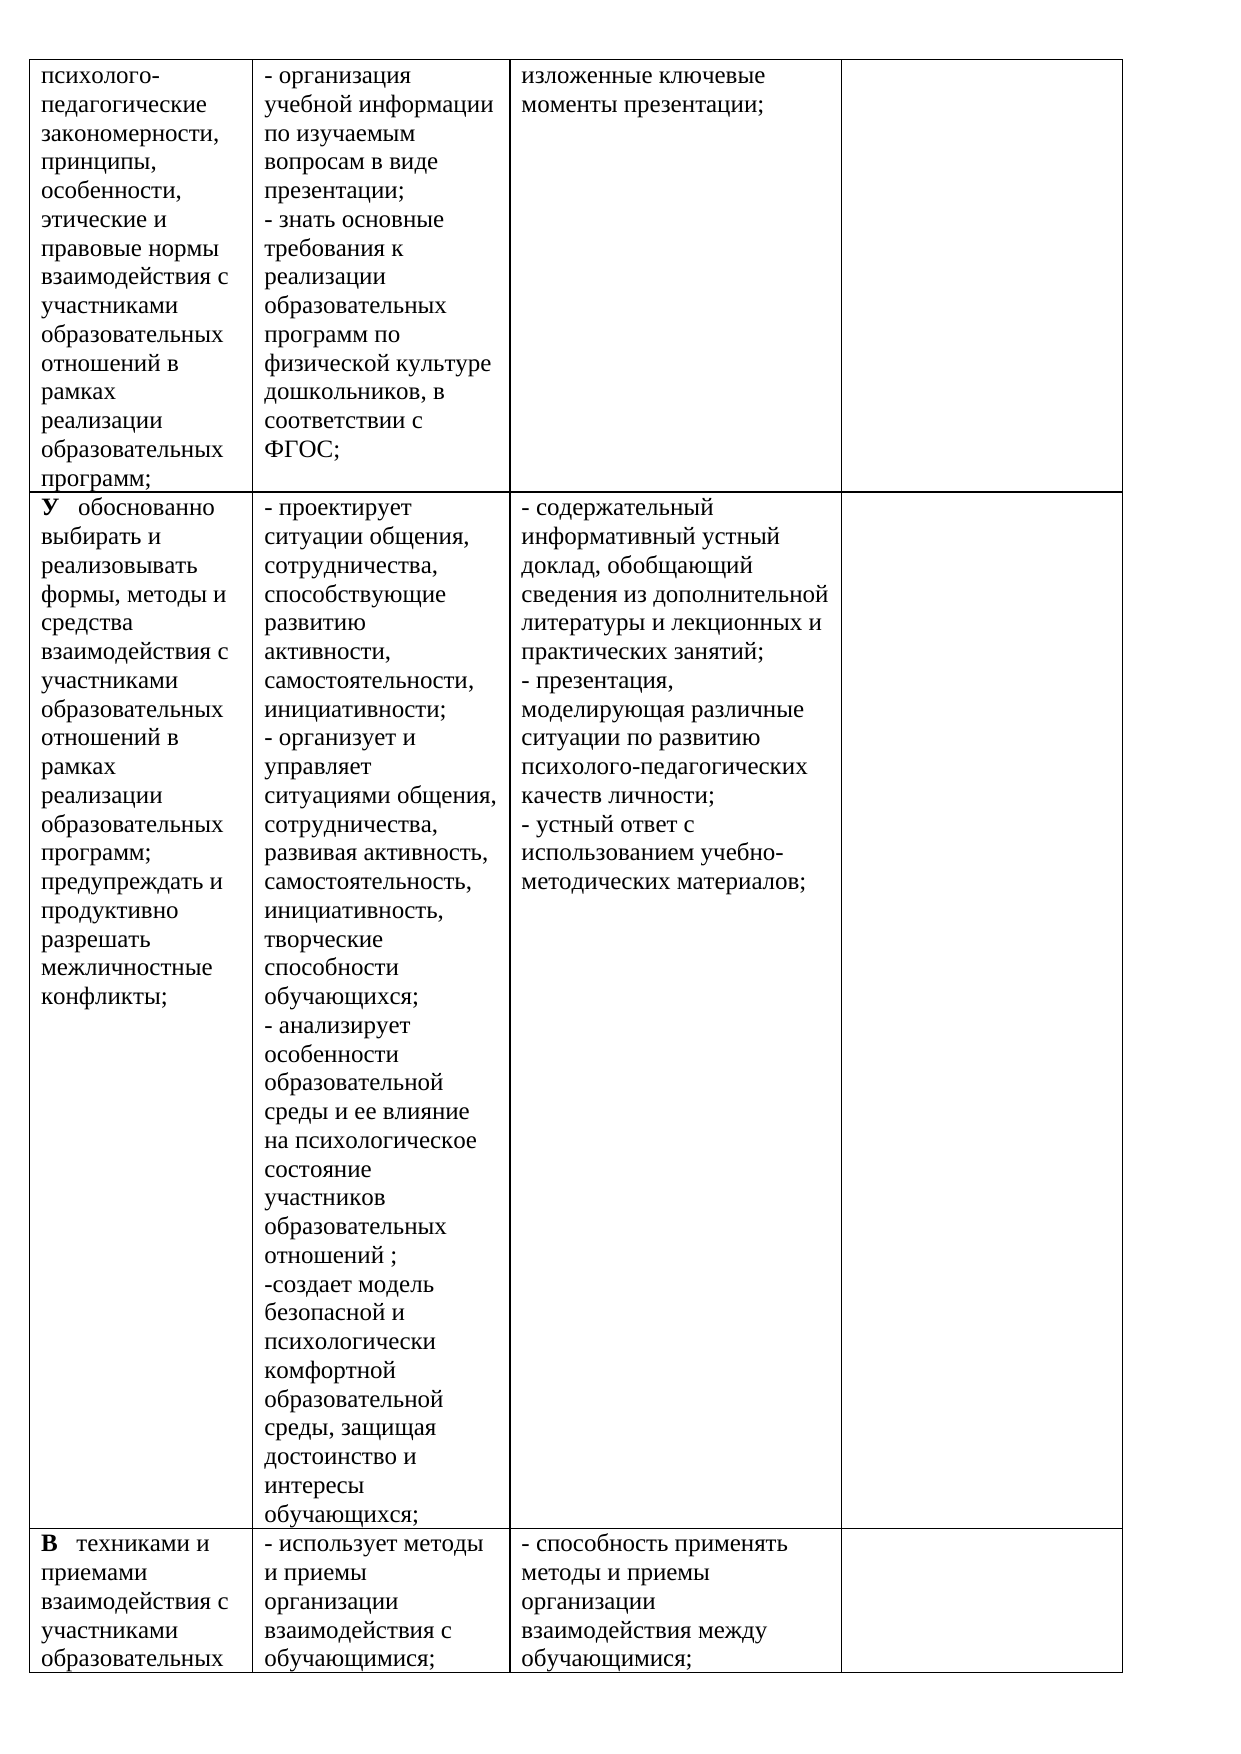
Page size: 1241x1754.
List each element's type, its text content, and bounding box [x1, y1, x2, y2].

table_cell - проектирует ситуации общения, сотрудничества, способствующие развитию активности, самостоятельности, инициативности; - организует и управляет ситуациями общения, сотрудничества, развивая активность, самостоятельность, инициативность, творческие способности обучающихся; - анализирует особенности образовательной среды и ее влияние на психологическое состояние участников образовательных отношений ; -создает модель безопасной и психологически комфортной образовательной среды, защищая достоинство и интересы обучающихся; [253, 493, 509, 1527]
table_cell У обоснованно выбирать и реализовывать формы, методы и средства взаимодействия с участниками образовательных отношений в рамках реализации образовательных программ; предупреждать и продуктивно разрешать межличностные конфликты; [30, 493, 252, 1527]
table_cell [253, 60, 509, 491]
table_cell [511, 1529, 841, 1672]
table_cell [842, 1529, 1122, 1672]
table_cell - содержательный информативный устный доклад, обобщающий сведения из дополнительной литературы и лекционных и практических занятий; - презентация, моделирующая различные ситуации по развитию психолого-педагогических качеств личности; - устный ответ с использованием учебно-методических материалов; [511, 493, 841, 1527]
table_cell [30, 1529, 252, 1672]
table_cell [511, 60, 841, 491]
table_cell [30, 60, 252, 491]
table_cell [842, 60, 1122, 491]
table_cell [842, 493, 1122, 1527]
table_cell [253, 1529, 509, 1672]
